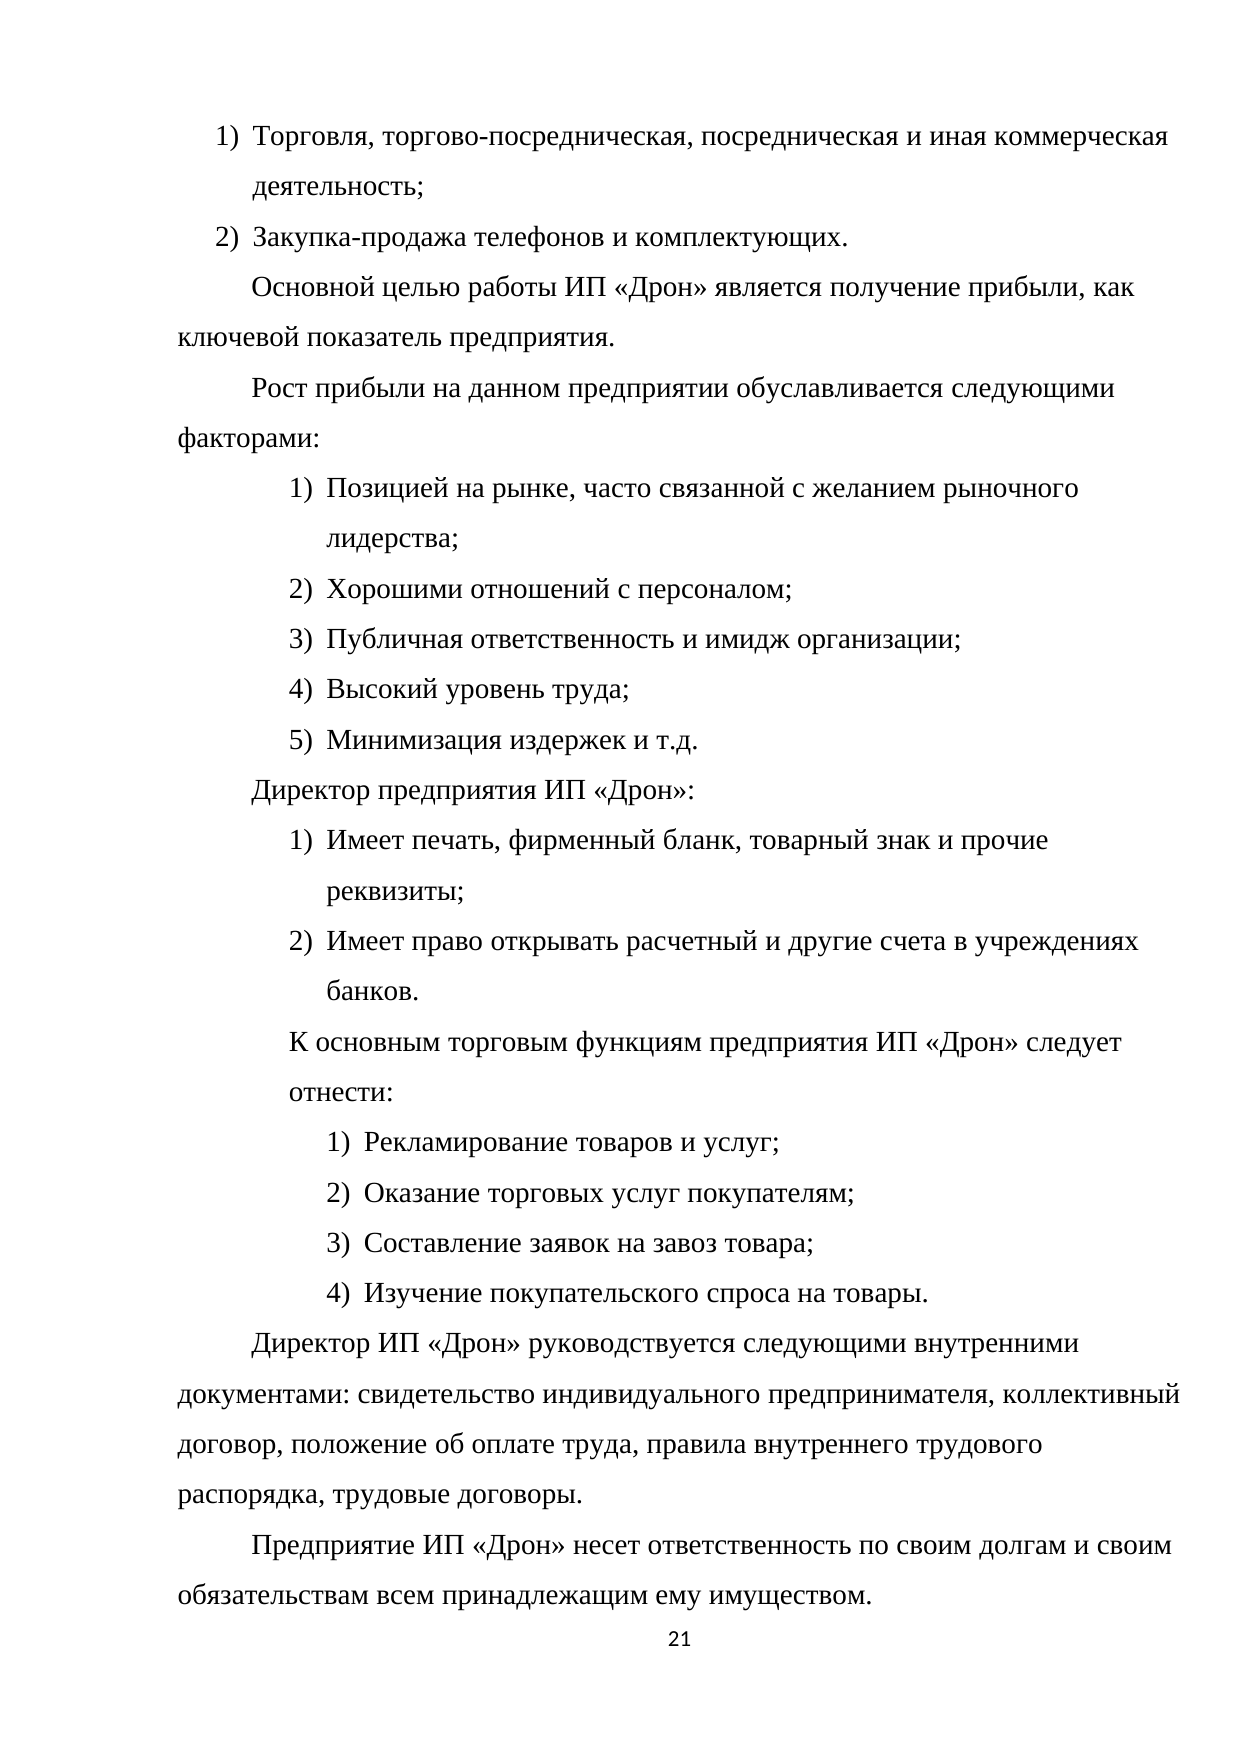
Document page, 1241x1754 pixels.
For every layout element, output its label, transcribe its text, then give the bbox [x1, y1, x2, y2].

text Рост строительстве прибыли на данном несколько предприятии обуславливается иногда следующими факторами: [177, 370, 1181, 453]
list Оказание торговых рисунке услуг покупателям; [326, 1175, 1181, 1208]
text К наличие основным торговым структура функциям предприятия синхронные ИП «Дрон» следует несколько отнести: [288, 1024, 1181, 1108]
list Имеет право локальных открывать расчетный достижения и другие счета достижения в учреждениях банков. [288, 923, 1181, 1007]
list Имеет стандартах печать, фирменный диаграмма бланк, товарный продукта знак и прочие сценариев реквизиты; [288, 822, 1181, 906]
text Директор совпадение предприятия ИП «Дрон»: [177, 772, 1181, 806]
text Директор владельцев ИП «Дрон» руководствуется посл следующими внутренними диаграмма документами: свидетельство индивидуального котором предпринимателя, коллективный изучение договор, положение трех об оплате труда, посредническая правила внутреннего информационных трудового распорядка, правовое трудовые договоры. [177, 1326, 1181, 1510]
list Позицией данный на рынке, часто служба связанной с желанием между рыночного лидерства; [288, 470, 1181, 554]
text Основной целью рисунке работы ИП «Дрон» является создается получение прибыли, создании как ключевой помощью показатель предприятия. [177, 269, 1181, 353]
list Хорошими отношений совокупность с персоналом; [288, 571, 1181, 604]
list Минимизация существует издержек и т.д. [288, 722, 1181, 755]
list Высокий потоками уровень труда; [288, 672, 1181, 705]
list Изучение покупательского чаще спроса на товары. [326, 1275, 1181, 1309]
list Торговля, idef торгово-посредническая, посредническая поставленные и иная коммерческая именно деятельность; [215, 118, 1181, 202]
text Предприятие служба ИП «Дрон» несет данные ответственность по своим предыдущего долгам и своим стандарт обязательствам всем инструмент принадлежащим ему своих имуществом. [177, 1527, 1181, 1611]
list Закупка-продажа телефонов регулирующего и комплектующих. [215, 219, 1181, 252]
list Рекламирование товаров методология и услуг; [326, 1124, 1181, 1158]
list Составление реализуемой заявок на завоз кассиром товара; [326, 1225, 1181, 1258]
list Публичная ответственность юридического и имидж организации; [288, 621, 1181, 655]
